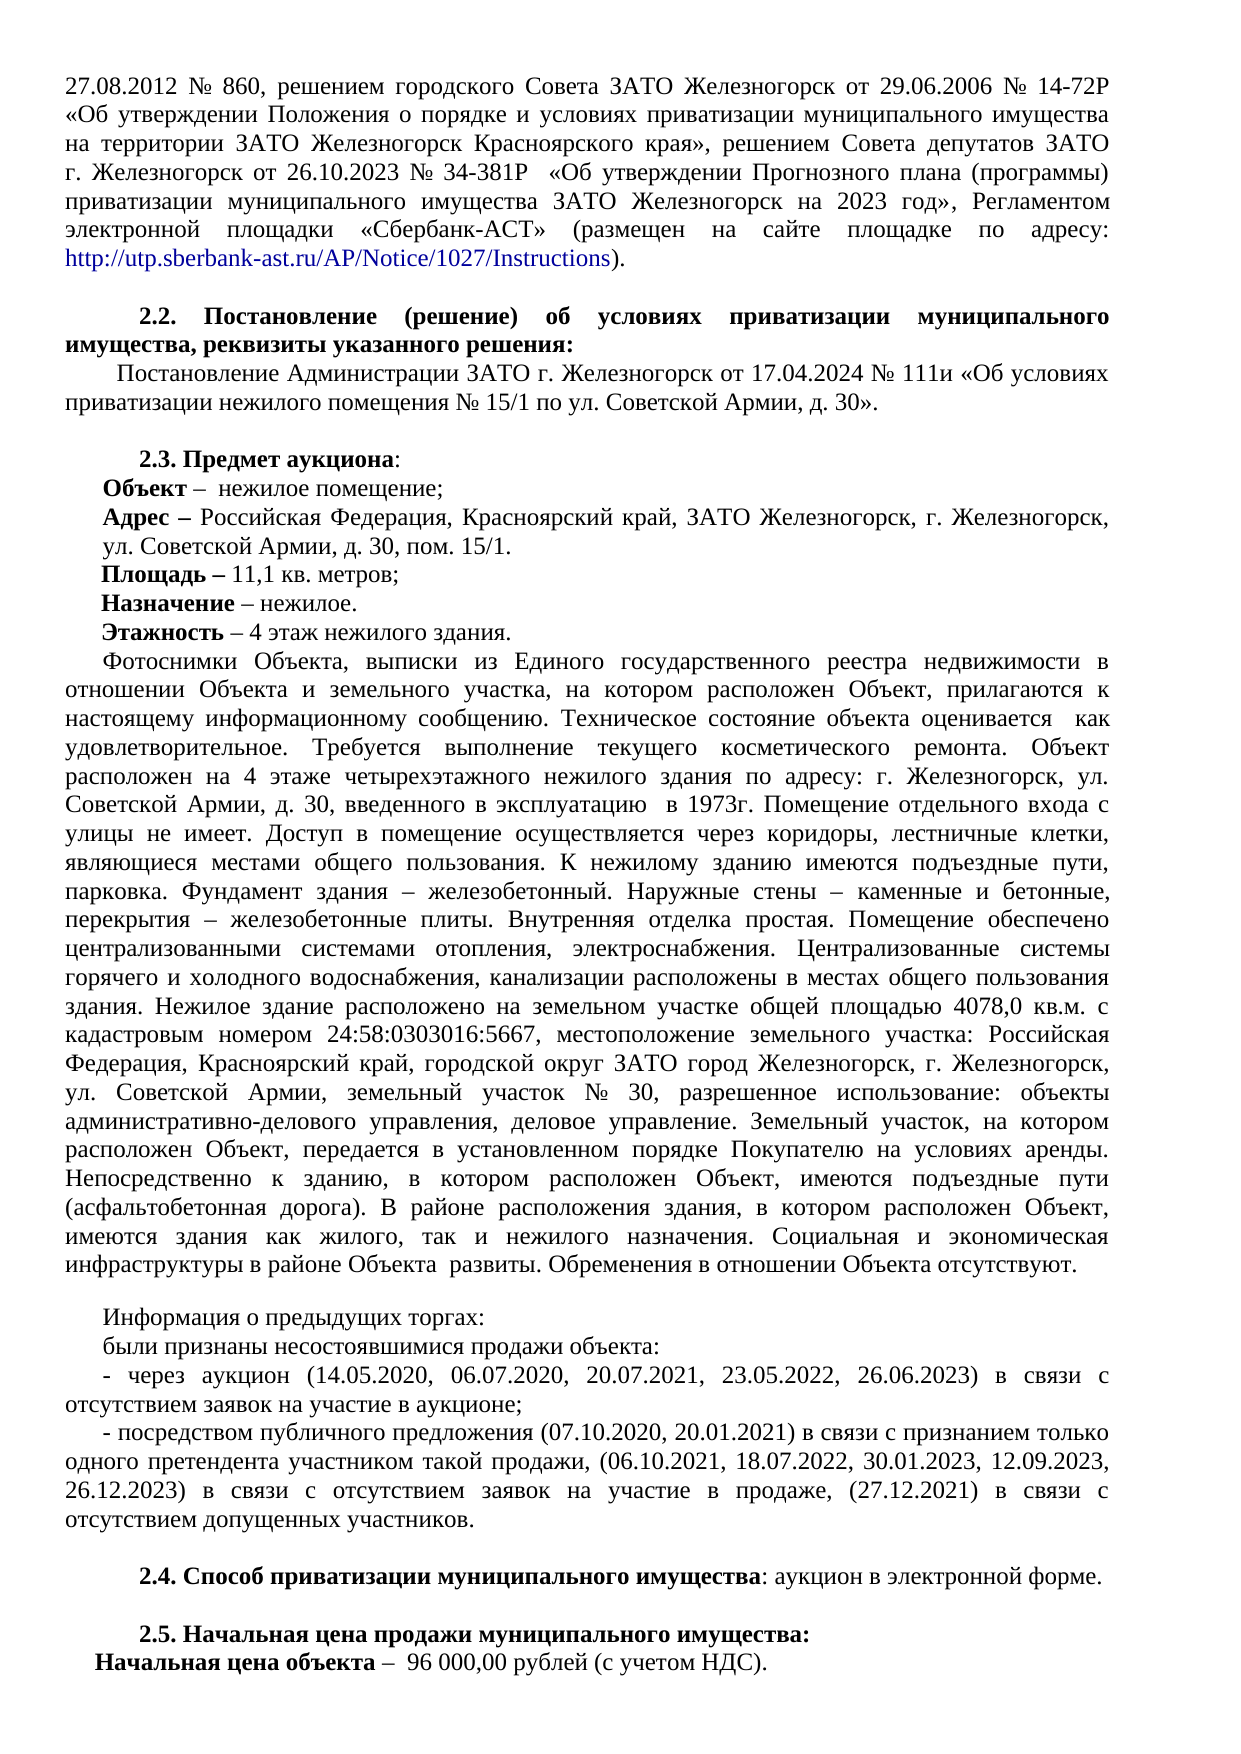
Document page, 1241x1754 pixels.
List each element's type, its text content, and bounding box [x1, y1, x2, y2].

text 2.5. Начальная цена продажи муниципального имущества: [65, 1619, 1110, 1647]
text Этажность – 4 этаж нежилого здания. [65, 617, 1110, 646]
text 2.2. Постановление (решение) об условиях приватизации муниципального имущества, реквизиты указанного решения: [65, 301, 1110, 358]
text были признаны несостоявшимися продажи объекта: [65, 1331, 1110, 1360]
text Информация о предыдущих торгах: [65, 1302, 1110, 1331]
text - через аукцион (14.05.2020, 06.07.2020, 20.07.2021, 23.05.2022, 26.06.2023) в связи с отсутствием заявок на участие в аукционе; [65, 1360, 1110, 1417]
text Фотоснимки Объекта, выписки из Единого государственного реестра недвижимости в отношении Объекта и земельного участка, на котором расположен Объект, прилагаются к настоящему информационному сообщению. Техническое состояние объекта оценивается как удовлетворительное. Требуется выполнение текущего косметического ремонта. Объект расположен на 4 этаже четырехэтажного нежилого здания по адресу: г. Железногорск, ул. Советской Армии, д. 30, введенного в эксплуатацию в 1973г. Помещение отдельного входа с улицы не имеет. Доступ в помещение осуществляется через коридоры, лестничные клетки, являющиеся местами общего пользования. К нежилому зданию имеются подъездные пути, парковка. Фундамент здания – железобетонный. Наружные стены – каменные и бетонные, перекрытия – железобетонные плиты. Внутренняя отделка простая. Помещение обеспечено централизованными системами отопления, электроснабжения. Централизованные системы горячего и холодного водоснабжения, канализации расположены в местах общего пользования здания. Нежилое здание расположено на земельном участке общей площадью 4078,0 кв.м. с кадастровым номером 24:58:0303016:5667, местоположение земельного участка: Российская Федерация, Красноярский край, городской округ ЗАТО город Железногорск, г. Железногорск, ул. Советской Армии, земельный участок № 30, разрешенное использование: объекты административно-делового управления, деловое управление. Земельный участок, на котором расположен Объект, передается в установленном порядке Покупателю на условиях аренды. Непосредственно к зданию, в котором расположен Объект, имеются подъездные пути (асфальтобетонная дорога). В районе расположения здания, в котором расположен Объект, имеются здания как жилого, так и нежилого назначения. Социальная и экономическая инфраструктуры в районе Объекта развиты. Обременения в отношении Объекта отсутствуют. [65, 646, 1110, 1278]
text - посредством публичного предложения (07.10.2020, 20.01.2021) в связи с признанием только одного претендента участником такой продажи, (06.10.2021, 18.07.2022, 30.01.2023, 12.09.2023, 26.12.2023) в связи с отсутствием заявок на участие в продаже, (27.12.2021) в связи с отсутствием допущенных участников. [65, 1417, 1110, 1532]
subtitle Постановление Администрации ЗАТО г. Железногорск от 17.04.2024 № 111и «Об условиях приватизации нежилого помещения № 15/1 по ул. Советской Армии, д. 30». [65, 358, 1110, 416]
text Начальная цена объекта – 96 000,00 рублей (с учетом НДС). [94, 1647, 1110, 1676]
text 2.3. Предмет аукциона: [65, 444, 1110, 473]
text Площадь – 11,1 кв. метров; [65, 559, 1110, 588]
text Объект – нежилое помещение; [102, 473, 1110, 502]
text Назначение – нежилое. [65, 588, 1110, 617]
text Адрес – Российская Федерация, Красноярский край, ЗАТО Железногорск, г. Железногорск, ул. Советской Армии, д. 30, пом. 15/1. [102, 502, 1110, 559]
text 2.4. Способ приватизации муниципального имущества: аукцион в электронной форме. [65, 1561, 1110, 1590]
